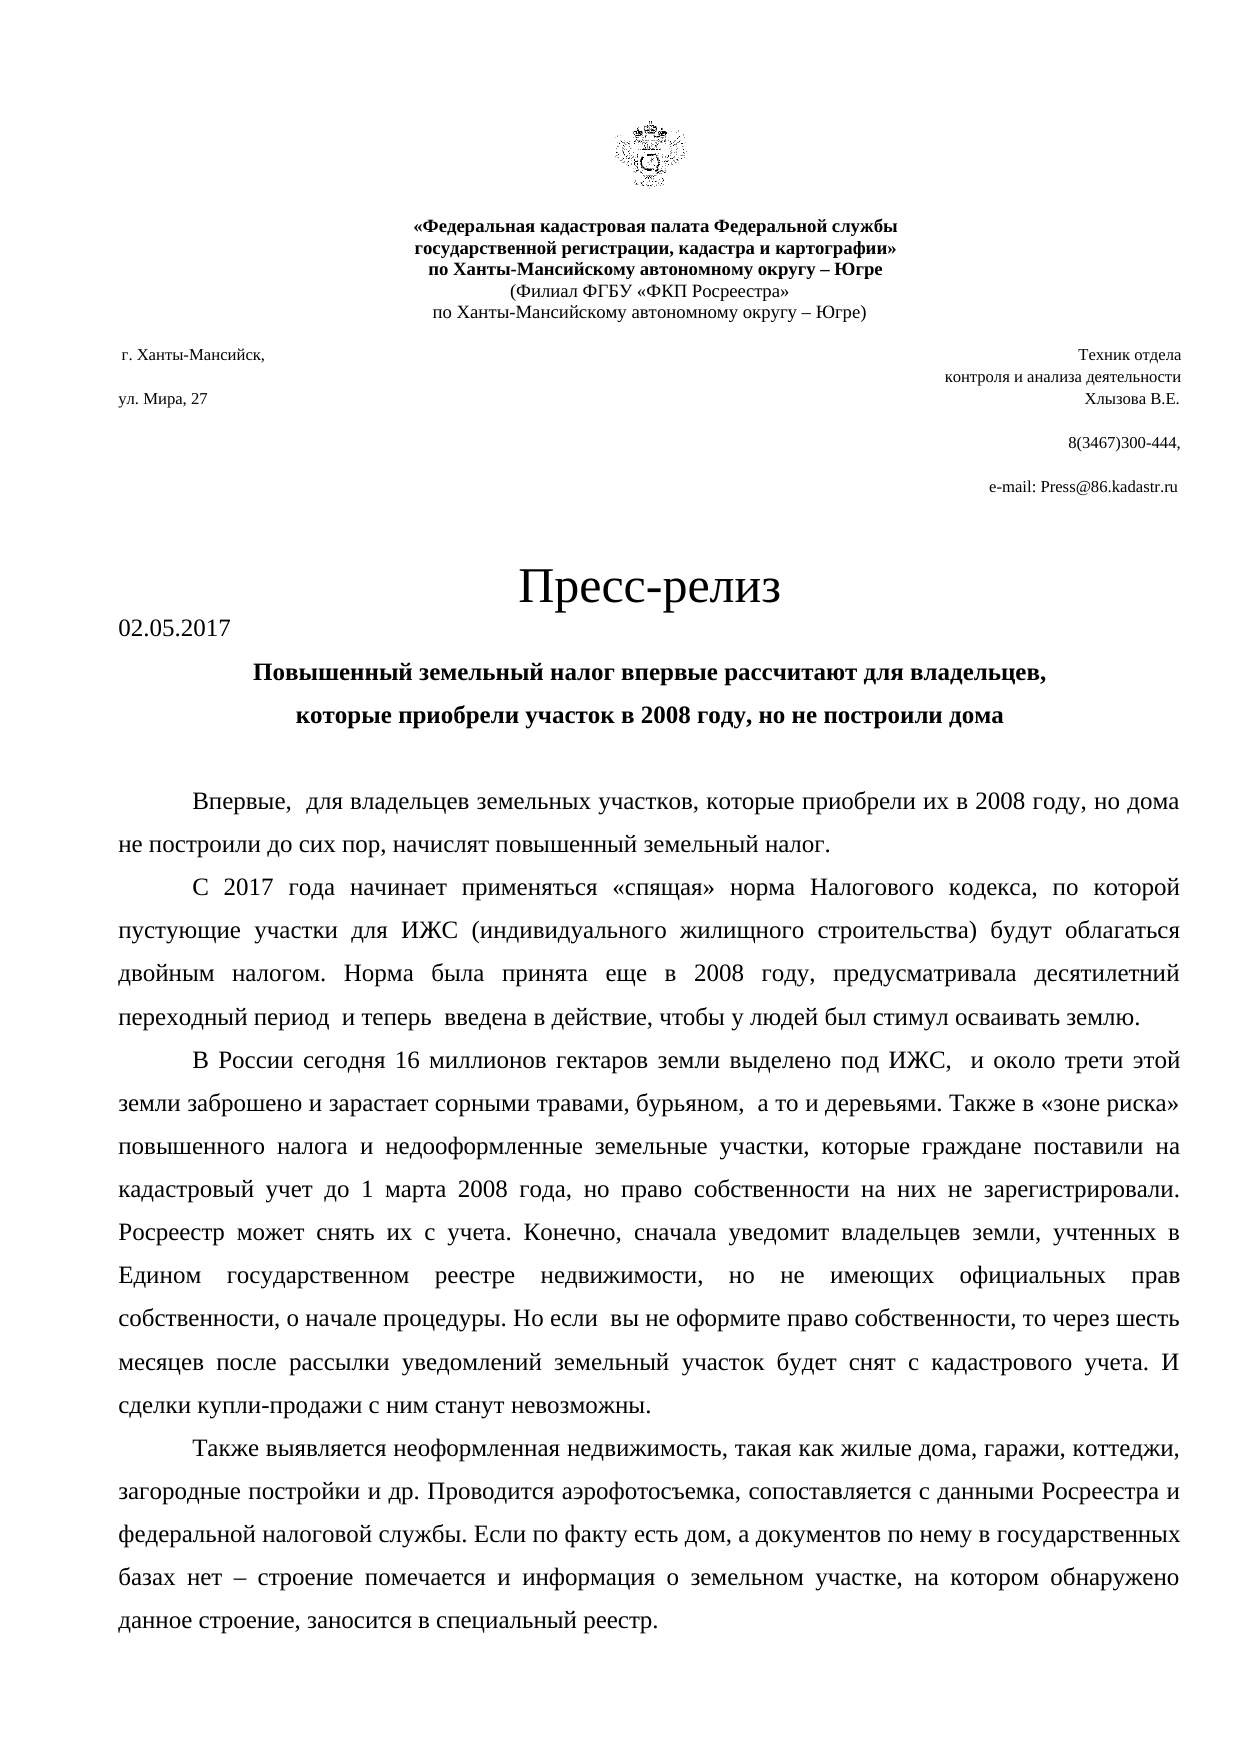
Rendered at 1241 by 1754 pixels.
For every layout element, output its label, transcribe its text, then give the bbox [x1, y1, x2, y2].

text по Ханты-Мансийскому автономному округу – Югре [130, 258, 1181, 280]
picture [609, 118, 690, 191]
text С 2017 года начинает применяться «спящая» норма Налогового кодекса, по которой пустующие участки для ИЖС (индивидуального жилищного строительства) будут облагаться двойным налогом. Норма была принята еще в 2008 году, предусматривала десятилетний переходный период и теперь введена в действие, чтобы у людей был стимул осваивать землю. [118, 872, 1181, 1030]
text которые приобрели участок в 2008 году, но не построили дома [118, 700, 1181, 728]
text Пресс-релиз [118, 498, 1181, 613]
text Также выявляется неоформленная недвижимость, такая как жилые дома, гаражи, коттеджи, загородные постройки и др. Проводится аэрофотосъемка, сопоставляется с данными Росреестра и федеральной налоговой службы. Если по факту есть дом, а документов по нему в государственных базах нет – строение помечается и информация о земельном участке, на котором обнаружено данное строение, заносится в специальный реестр. [118, 1433, 1181, 1634]
text государственной регистрации, кадастра и картографии» [130, 237, 1181, 258]
text «Федеральная кадастровая палата Федеральной службы [130, 215, 1181, 237]
text Повышенный земельный налог впервые рассчитают для владельцев, [118, 657, 1181, 685]
text г. Ханты-Мансийск, Техник отдела контроля и анализа деятельности [118, 344, 1181, 386]
text Впервые, для владельцев земельных участков, которые приобрели их в 2008 году, но дома не построили до сих пор, начислят повышенный земельный налог. [118, 786, 1181, 858]
text В России сегодня 16 миллионов гектаров земли выделено под ИЖС, и около трети этой земли заброшено и зарастает сорными травами, бурьяном, а то и деревьями. Также в «зоне риска» повышенного налога и недооформленные земельные участки, которые граждане поставили на кадастровый учет до 1 марта 2008 года, но право собственности на них не зарегистрировали. Росреестр может снять их с учета. Конечно, сначала уведомит владельцев земли, учтенных в Едином государственном реестре недвижимости, но не имеющих официальных прав собственности, о начале процедуры. Но если вы не оформите право собственности, то через шесть месяцев после рассылки уведомлений земельный участок будет снят с кадастрового учета. И сделки купли-продажи с ним станут невозможны. [118, 1045, 1181, 1418]
text (Филиал ФГБУ «ФКП Росреестра» [118, 280, 1181, 301]
text 02.05.2017 [118, 613, 1181, 642]
text ул. Мира, 27 Хлызова В.Е. 8(3467)300-444, e-mail: Press@86.kadastr.ru [118, 388, 1181, 496]
text по Ханты-Мансийскому автономному округу – Югре) [118, 301, 1181, 323]
